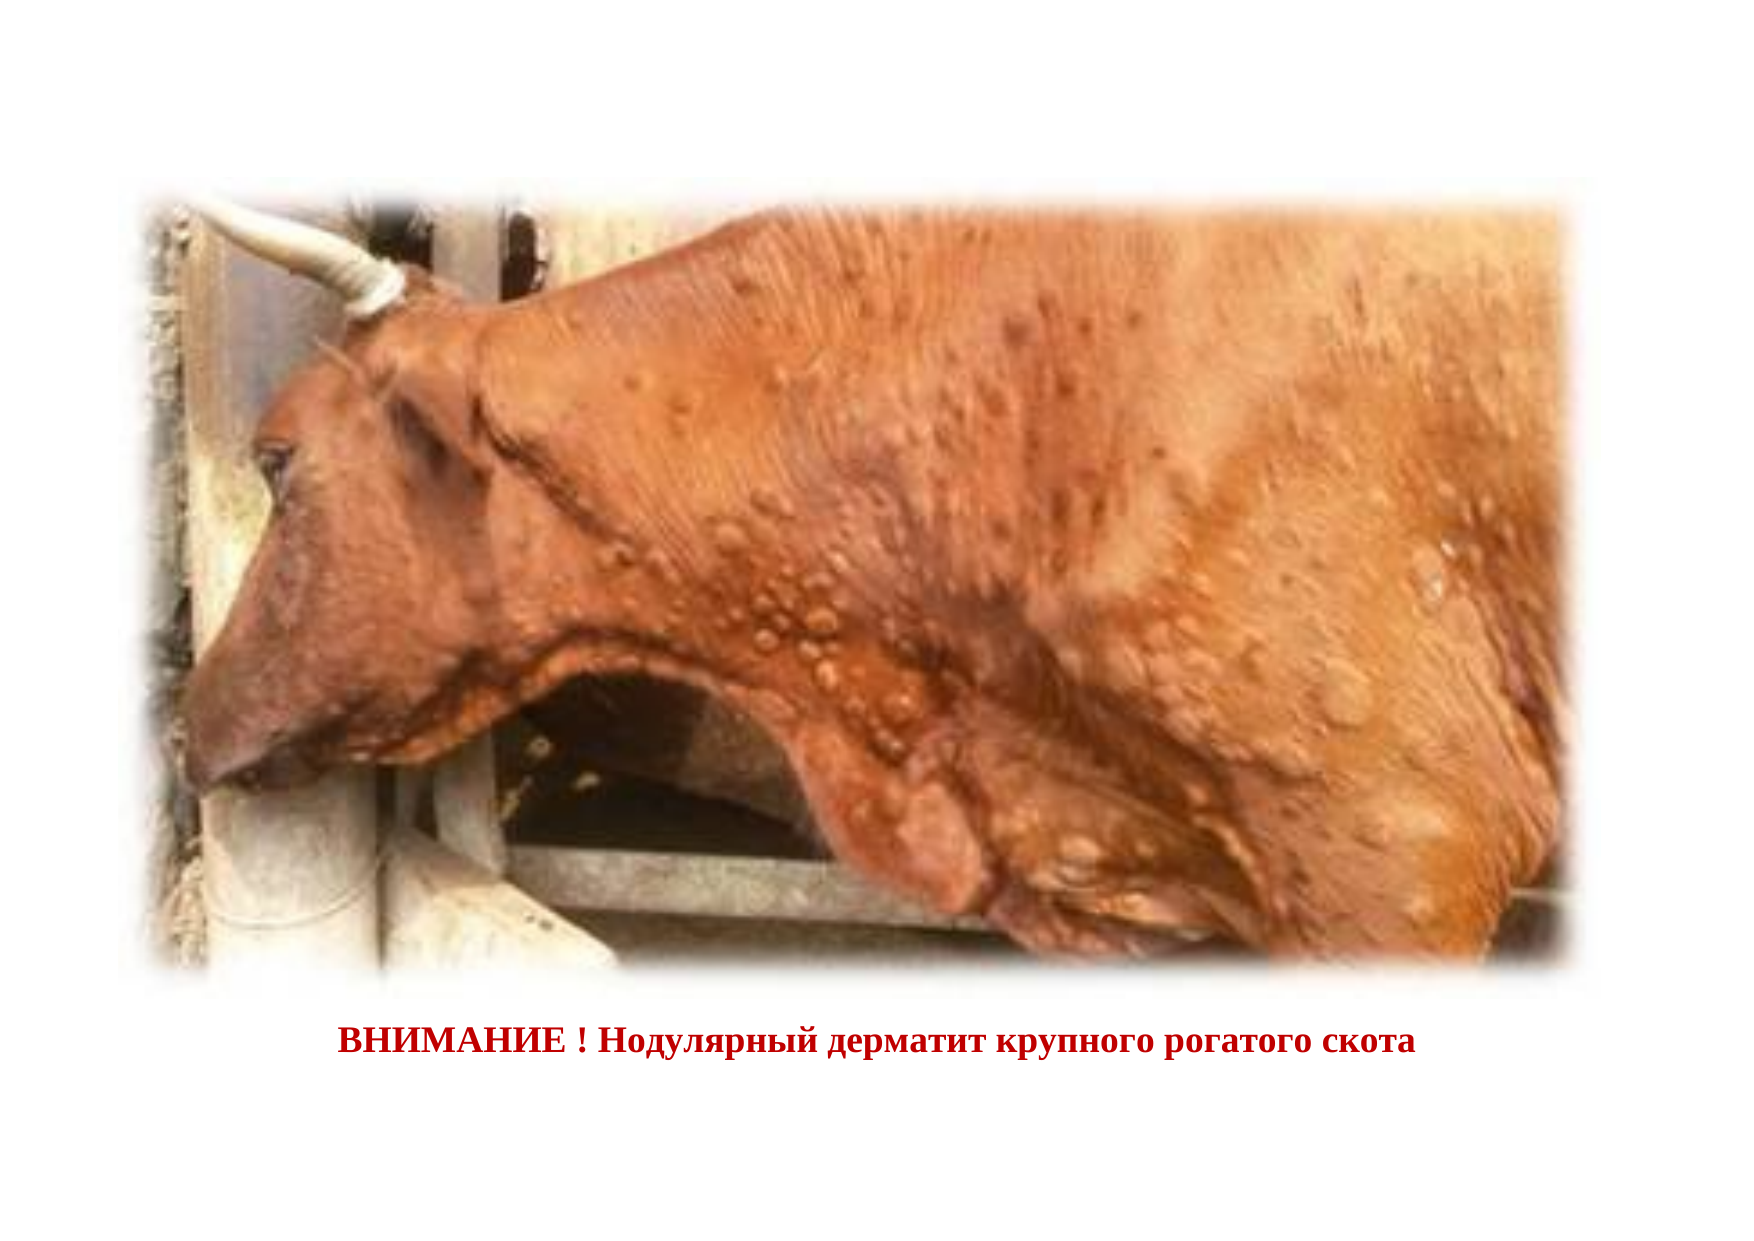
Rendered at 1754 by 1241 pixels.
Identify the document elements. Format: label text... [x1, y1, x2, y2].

text ВНИМАНИЕ ! Нодулярный дерматит крупного рогатого скота [118, 1018, 1636, 1061]
picture [118, 177, 1601, 999]
